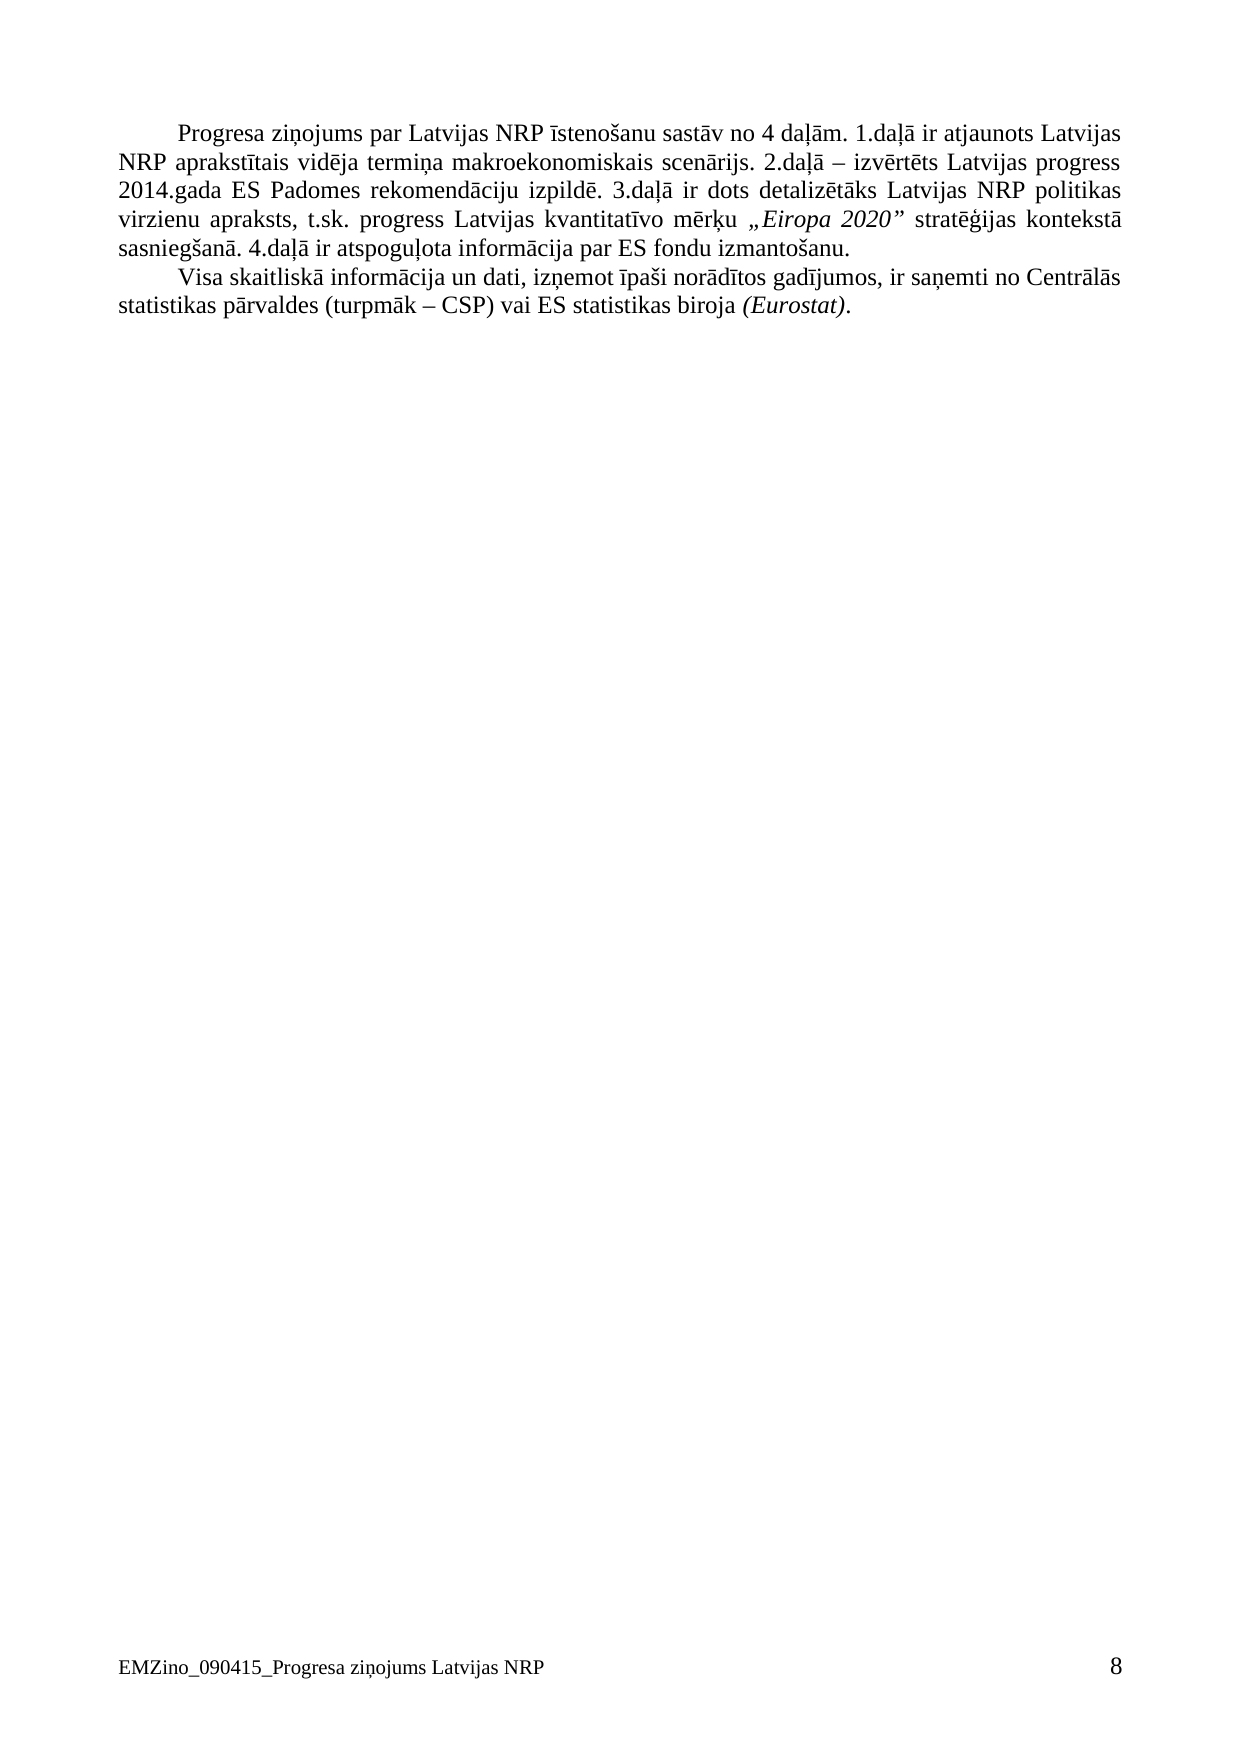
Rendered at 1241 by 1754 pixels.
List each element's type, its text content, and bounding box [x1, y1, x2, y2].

text Visa skaitliskā informācija un dati, izņemot īpaši norādītos gadījumos, ir saņemti no Centrālās statistikas pārvaldes (turpmāk – CSP) vai ES statistikas biroja (Eurostat). [118, 262, 1122, 319]
text Progresa ziņojums par Latvijas NRP īstenošanu sastāv no 4 daļām. 1.daļā ir atjaunots Latvijas NRP aprakstītais vidēja termiņa makroekonomiskais scenārijs. 2.daļā – izvērtēts Latvijas progress 2014.gada ES Padomes rekomendāciju izpildē. 3.daļā ir dots detalizētāks Latvijas NRP politikas virzienu apraksts, t.sk. progress Latvijas kvantitatīvo mērķu „Eiropa 2020” stratēģijas kontekstā sasniegšanā. 4.daļā ir atspoguļota informācija par ES fondu izmantošanu. [118, 118, 1122, 262]
